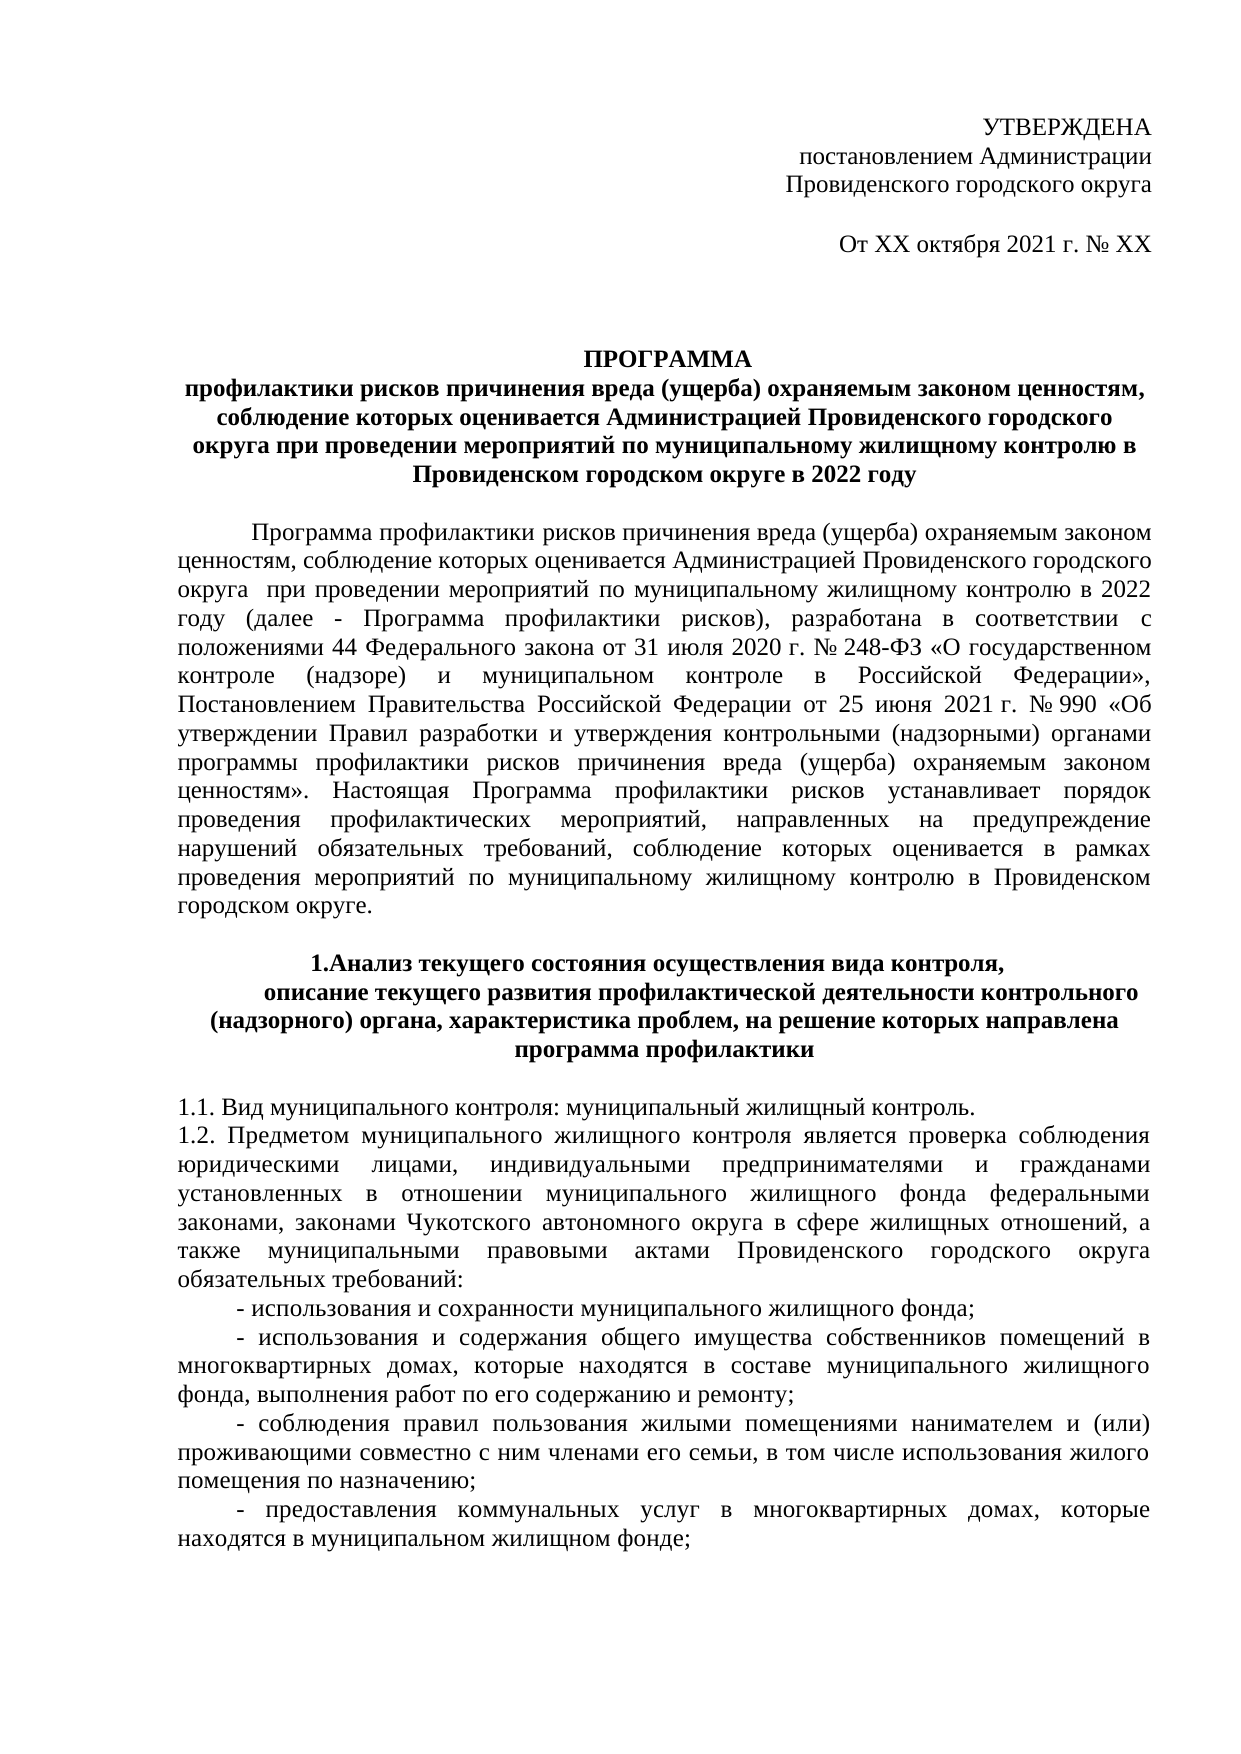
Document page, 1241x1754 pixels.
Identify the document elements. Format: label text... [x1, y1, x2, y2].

text постановлением Администрации [177, 141, 1152, 169]
text От ХХ октября 2021 г. № ХХ [177, 229, 1152, 258]
text - предоставления коммунальных услуг в многоквартирных домах, которые находятся в муниципальном жилищном фонде; [177, 1494, 1152, 1552]
text описание текущего развития профилактической деятельности контрольного (надзорного) органа, характеристика проблем, на решение которых направлена программа профилактики [177, 977, 1152, 1063]
text УТВЕРЖДЕНА [177, 112, 1152, 141]
text - использования и содержания общего имущества собственников помещений в многоквартирных домах, которые находятся в составе муниципального жилищного фонда, выполнения работ по его содержанию и ремонту; [177, 1322, 1152, 1408]
text Провиденского городского округа [177, 169, 1152, 198]
text Программа профилактики рисков причинения вреда (ущерба) охраняемым законом ценностям, соблюдение которых оценивается Администрацией Провиденского городского округа при проведении мероприятий по муниципальному жилищному контролю в 2022 году (далее - Программа профилактики рисков), разработана в соответствии с положениями 44 Федерального закона от 31 июля 2020 г. № 248-ФЗ «О государственном контроле (надзоре) и муниципальном контроле в Российской Федерации», Постановлением Правительства Российской Федерации от 25 июня 2021 г. № 990 «Об утверждении Правил разработки и утверждения контрольными (надзорными) органами программы профилактики рисков причинения вреда (ущерба) охраняемым законом ценностям». Настоящая Программа профилактики рисков устанавливает порядок проведения профилактических мероприятий, направленных на предупреждение нарушений обязательных требований, соблюдение которых оценивается в рамках проведения мероприятий по муниципальному жилищному контролю в Провиденском городском округе. [177, 517, 1152, 919]
text 1.1. Вид муниципального контроля: муниципальный жилищный контроль. [177, 1092, 1152, 1121]
text 1.Анализ текущего состояния осуществления вида контроля, [236, 948, 1152, 977]
text - соблюдения правил пользования жилыми помещениями нанимателем и (или) проживающими совместно с ним членами его семьи, в том числе использования жилого помещения по назначению; [177, 1408, 1152, 1494]
text профилактики рисков причинения вреда (ущерба) охраняемым законом ценностям, соблюдение которых оценивается Администрацией Провиденского городского округа при проведении мероприятий по муниципальному жилищному контролю в Провиденском городском округе в 2022 году [177, 373, 1152, 488]
text 1.2. Предметом муниципального жилищного контроля является проверка соблюдения юридическими лицами, индивидуальными предпринимателями и гражданами установленных в отношении муниципального жилищного фонда федеральными законами, законами Чукотского автономного округа в сфере жилищных отношений, а также муниципальными правовыми актами Провиденского городского округа обязательных требований: [177, 1121, 1152, 1293]
text ПРОГРАММА [177, 344, 1152, 373]
text - использования и сохранности муниципального жилищного фонда; [236, 1293, 1152, 1322]
